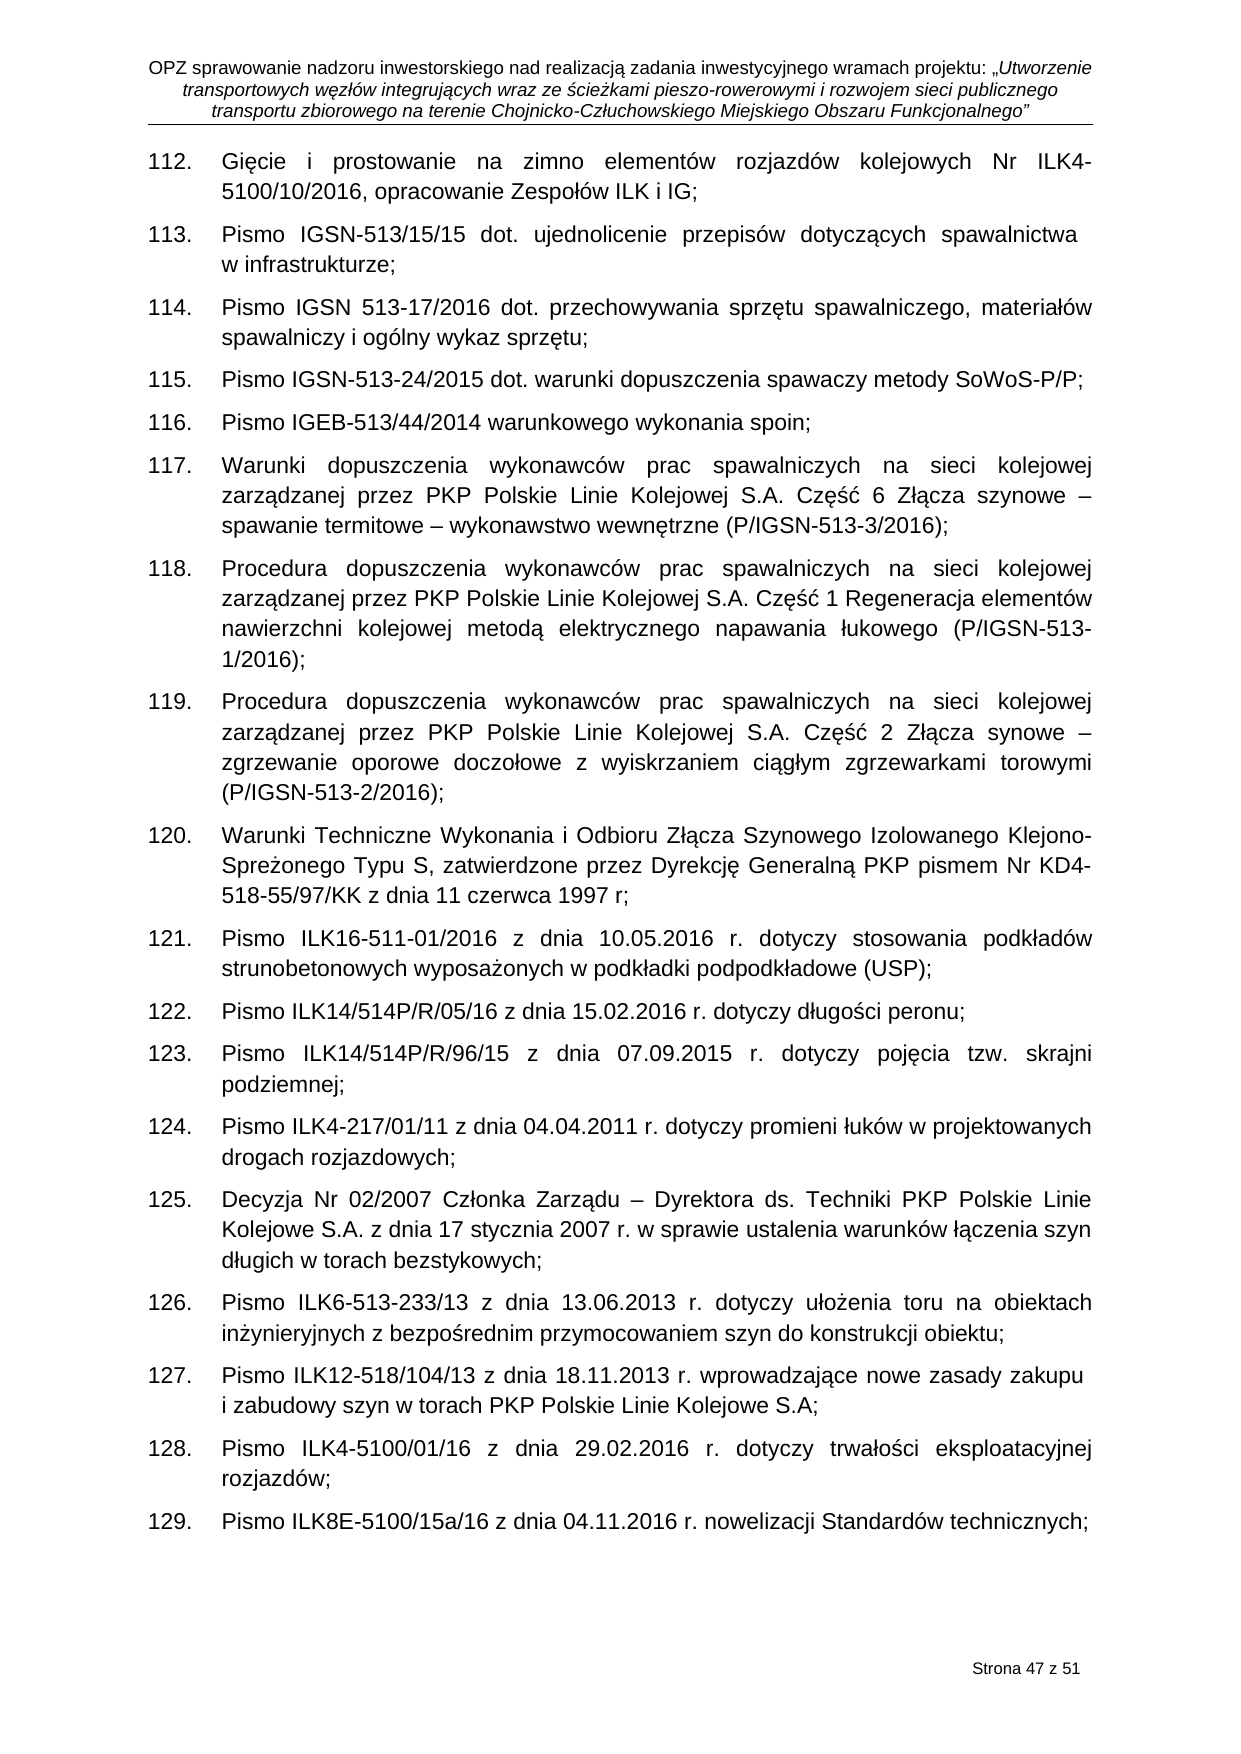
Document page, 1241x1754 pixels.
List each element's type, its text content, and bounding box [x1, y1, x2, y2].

list Procedura dopuszczenia wykonawców prac spawalniczych na sieci kolejowej zarządzanej przez PKP Polskie Linie Kolejowej S.A. Część 1 Regeneracja elementów nawierzchni kolejowej metodą elektrycznego napawania łukowego (P/IGSN-513-1/2016); [148, 555, 1093, 672]
list Pismo IGSN-513/15/15 dot. ujednolicenie przepisów dotyczących spawalnictwa w infrastrukturze; [148, 221, 1093, 277]
list Pismo ILK14/514P/R/05/16 z dnia 15.02.2016 r. dotyczy długości peronu; [148, 998, 1093, 1024]
list Pismo ILK12-518/104/13 z dnia 18.11.2013 r. wprowadzające nowe zasady zakupu i zabudowy szyn w torach PKP Polskie Linie Kolejowe S.A; [148, 1362, 1093, 1419]
list Pismo ILK14/514P/R/96/15 z dnia 07.09.2015 r. dotyczy pojęcia tzw. skrajni podziemnej; [148, 1040, 1093, 1097]
list Pismo ILK4-217/01/11 z dnia 04.04.2011 r. dotyczy promieni łuków w projektowanych drogach rozjazdowych; [148, 1113, 1093, 1170]
list Pismo ILK8E-5100/15a/16 z dnia 04.11.2016 r. nowelizacji Standardów technicznych; [148, 1508, 1093, 1534]
list Pismo ILK6-513-233/13 z dnia 13.06.2013 r. dotyczy ułożenia toru na obiektach inżynieryjnych z bezpośrednim przymocowaniem szyn do konstrukcji obiektu; [148, 1289, 1093, 1346]
list Pismo ILK4-5100/01/16 z dnia 29.02.2016 r. dotyczy trwałości eksploatacyjnej rozjazdów; [148, 1435, 1093, 1492]
list Gięcie i prostowanie na zimno elementów rozjazdów kolejowych Nr ILK4-5100/10/2016, opracowanie Zespołów ILK i IG; [148, 148, 1093, 204]
list Warunki Techniczne Wykonania i Odbioru Złącza Szynowego Izolowanego Klejono-Spreżonego Typu S, zatwierdzone przez Dyrekcję Generalną PKP pismem Nr KD4-518-55/97/KK z dnia 11 czerwca 1997 r; [148, 822, 1093, 908]
list Decyzja Nr 02/2007 Członka Zarządu – Dyrektora ds. Techniki PKP Polskie Linie Kolejowe S.A. z dnia 17 stycznia 2007 r. w sprawie ustalenia warunków łączenia szyn długich w torach bezstykowych; [148, 1186, 1093, 1273]
list Pismo IGSN-513-24/2015 dot. warunki dopuszczenia spawaczy metody SoWoS-P/P; [148, 366, 1093, 393]
list Pismo IGSN 513-17/2016 dot. przechowywania sprzętu spawalniczego, materiałów spawalniczy i ogólny wykaz sprzętu; [148, 293, 1093, 350]
list Procedura dopuszczenia wykonawców prac spawalniczych na sieci kolejowej zarządzanej przez PKP Polskie Linie Kolejowej S.A. Część 2 Złącza synowe –zgrzewanie oporowe doczołowe z wyiskrzaniem ciągłym zgrzewarkami torowymi (P/IGSN-513-2/2016); [148, 688, 1093, 805]
list Pismo ILK16-511-01/2016 z dnia 10.05.2016 r. dotyczy stosowania podkładów strunobetonowych wyposażonych w podkładki podpodkładowe (USP); [148, 925, 1093, 981]
list Pismo IGEB-513/44/2014 warunkowego wykonania spoin; [148, 409, 1093, 435]
list Warunki dopuszczenia wykonawców prac spawalniczych na sieci kolejowej zarządzanej przez PKP Polskie Linie Kolejowej S.A. Część 6 Złącza szynowe – spawanie termitowe – wykonawstwo wewnętrzne (P/IGSN-513-3/2016); [148, 452, 1093, 538]
